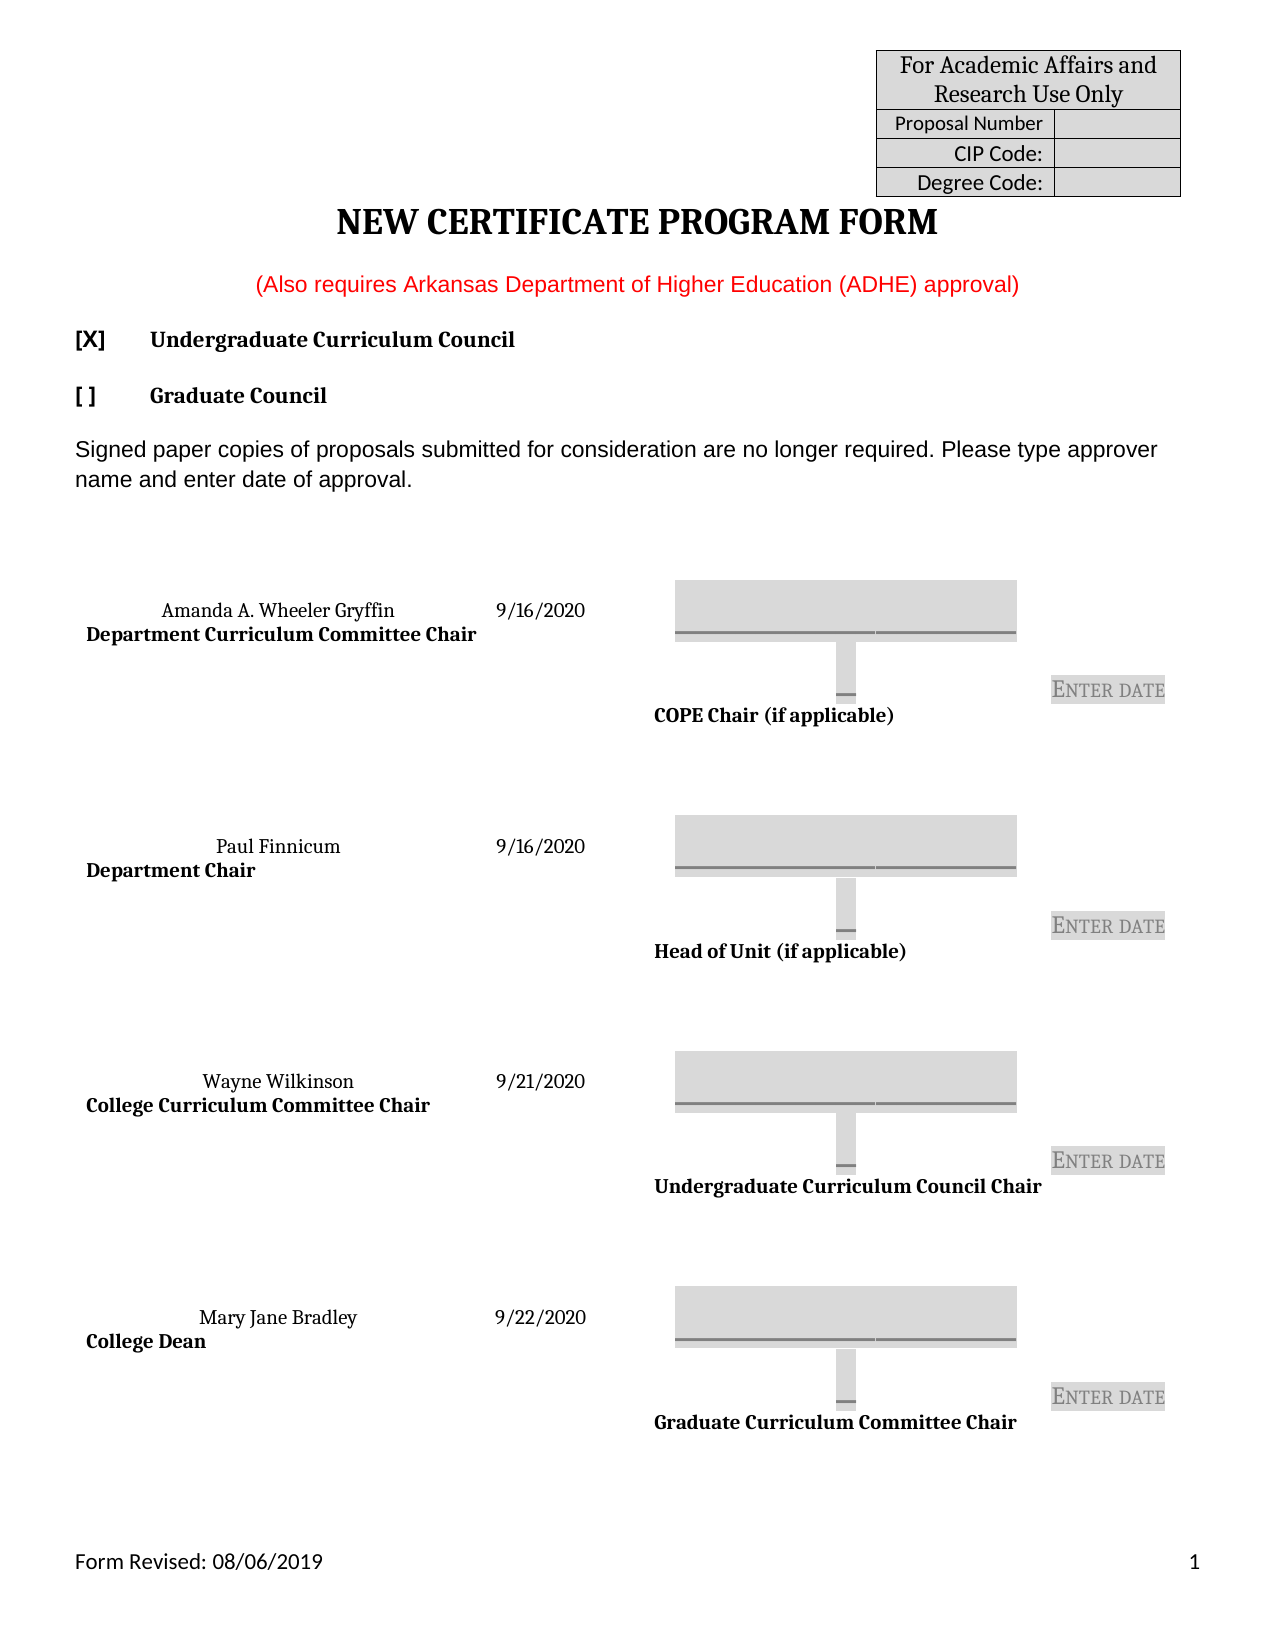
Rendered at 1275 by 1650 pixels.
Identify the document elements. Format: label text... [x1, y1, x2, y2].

table_cell [1055, 168, 1180, 196]
text [ ] Graduate Council [75, 379, 1200, 411]
table_cell Proposal Number [877, 110, 1054, 138]
table_cell Undergraduate Curriculum Council Chair [643, 988, 1211, 1224]
text NEW CERTIFICATE PROGRAM FORM [75, 201, 1200, 244]
table_cell College Dean [75, 1224, 643, 1459]
table_cell Graduate Curriculum Committee Chair [643, 1224, 1211, 1459]
table_cell [1055, 139, 1180, 167]
table_cell CIP Code: [877, 139, 1054, 167]
table_header Department Curriculum Committee Chair [75, 517, 643, 753]
table_cell Degree Code: [877, 168, 1054, 196]
text [X] Undergraduate Curriculum Council [75, 322, 1200, 354]
text (Also requires Arkansas Department of Higher Education (ADHE) approval) [75, 271, 1200, 298]
table_header COPE Chair (if applicable) [643, 517, 1211, 753]
table_header For Academic Affairs and Research Use Only [877, 51, 1180, 109]
table_cell Head of Unit (if applicable) [643, 753, 1211, 988]
table_cell Department Chair [75, 753, 643, 988]
table_cell College Curriculum Committee Chair [75, 988, 643, 1224]
table_cell [1055, 110, 1180, 138]
text Signed paper copies of proposals submitted for consideration are no longer required. Please type approver name and enter date of approval. [75, 436, 1200, 493]
